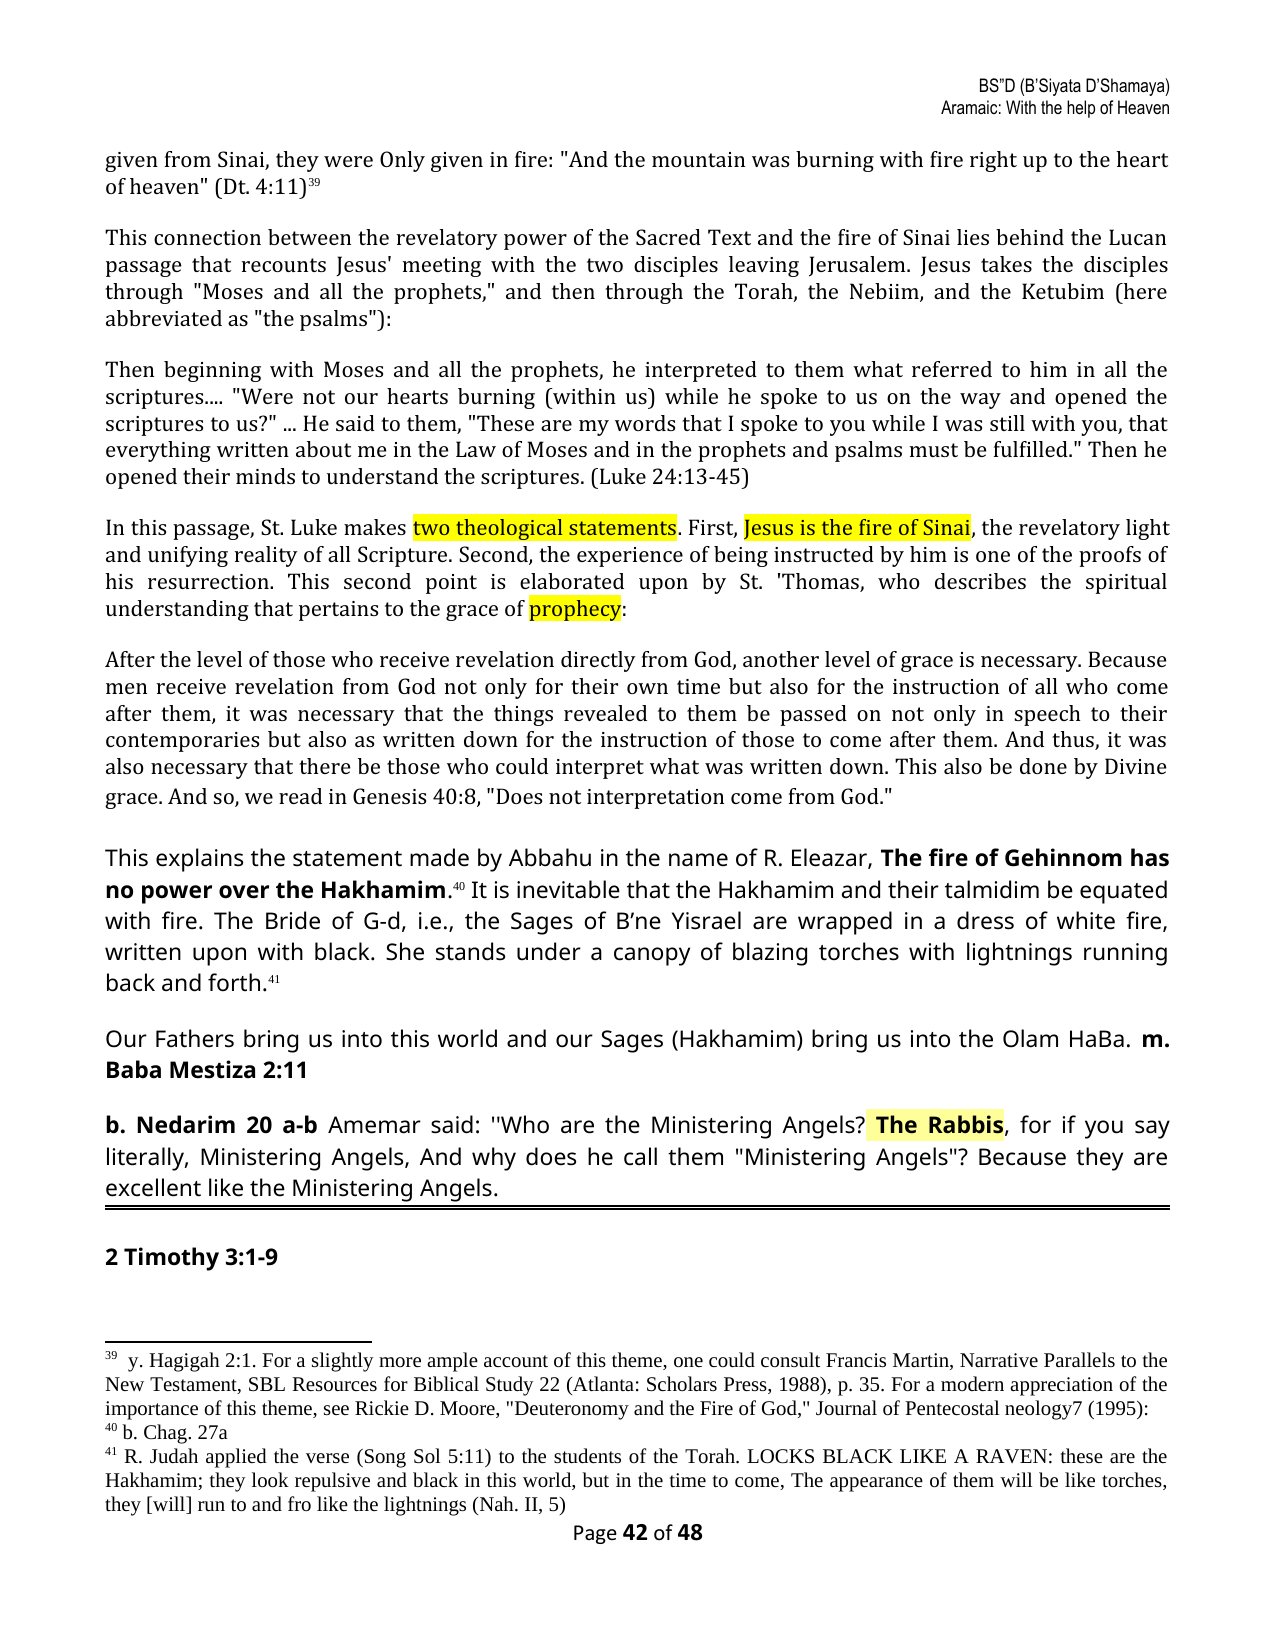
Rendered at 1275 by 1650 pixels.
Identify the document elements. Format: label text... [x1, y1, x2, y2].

text Our Fathers bring us into this world and our Sages (Hakhamim) bring us into the Olam HaBa. m. Baba Mestiza 2:11 [105, 1023, 1170, 1085]
text In this passage, St. Luke makes two theological statements. First, Jesus is the fire of Sinai, the revelatory light and unifying reality of all Scripture. Second, the experience of being instructed by him is one of the proofs of his resurrection. This second point is elaborated upon by St. 'Thomas, who describes the spiritual understanding that pertains to the grace of prophecy: [105, 514, 1170, 621]
text Then beginning with Moses and all the prophets, he interpreted to them what referred to him in all the scriptures.... "Were not our hearts burning (within us) while he spoke to us on the way and opened the scriptures to us?" ... He said to them, "These are my words that I spoke to you while I was still with you, that everything written about me in the Law of Moses and in the prophets and psalms must be fulfilled." Then he opened their minds to understand the scriptures. (Luke 24:13-45) [105, 356, 1170, 490]
text b. Nedarim 20 a-b Amemar said: ''Who are the Ministering Angels? The Rabbis, for if you say literally, Ministering Angels, And why does he call them "Ministering Angels"? Because they are excellent like the Ministering Angels. [105, 1109, 1170, 1205]
text This explains the statement made by Abbahu in the name of R. Eleazar, The fire of Gehinnom has no power over the Hakhamim. It is inevitable that the Hakhamim and their talmidim be equated with fire. The Bride of G-d, i.e., the Sages of B’ne Yisrael are wrapped in a dress of white fire, written upon with black. She stands under a canopy of blazing torches with lightnings running back and forth. [105, 842, 1170, 999]
text After the level of those who receive revelation directly from God, another level of grace is necessary. Because men receive revelation from God not only for their own time but also for the instruction of all who come after them, it was necessary that the things revealed to them be passed on not only in speech to their contemporaries but also as written down for the instruction of those to come after them. And thus, it was also necessary that there be those who could interpret what was written down. This also be done by Divine grace. And so, we read in Genesis 40:8, "Does not interpretation come from God." [105, 646, 1170, 811]
text This connection between the revelatory power of the Sacred Text and the fire of Sinai lies behind the Lucan passage that recounts Jesus' meeting with the two disciples leaving Jerusalem. Jesus takes the disciples through "Moses and all the prophets," and then through the Torah, the Nebiim, and the Ketubim (here abbreviated as "the psalms"): [105, 224, 1170, 331]
text 2 Timothy 3:1-9 [105, 1241, 1170, 1272]
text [105, 146, 1170, 200]
